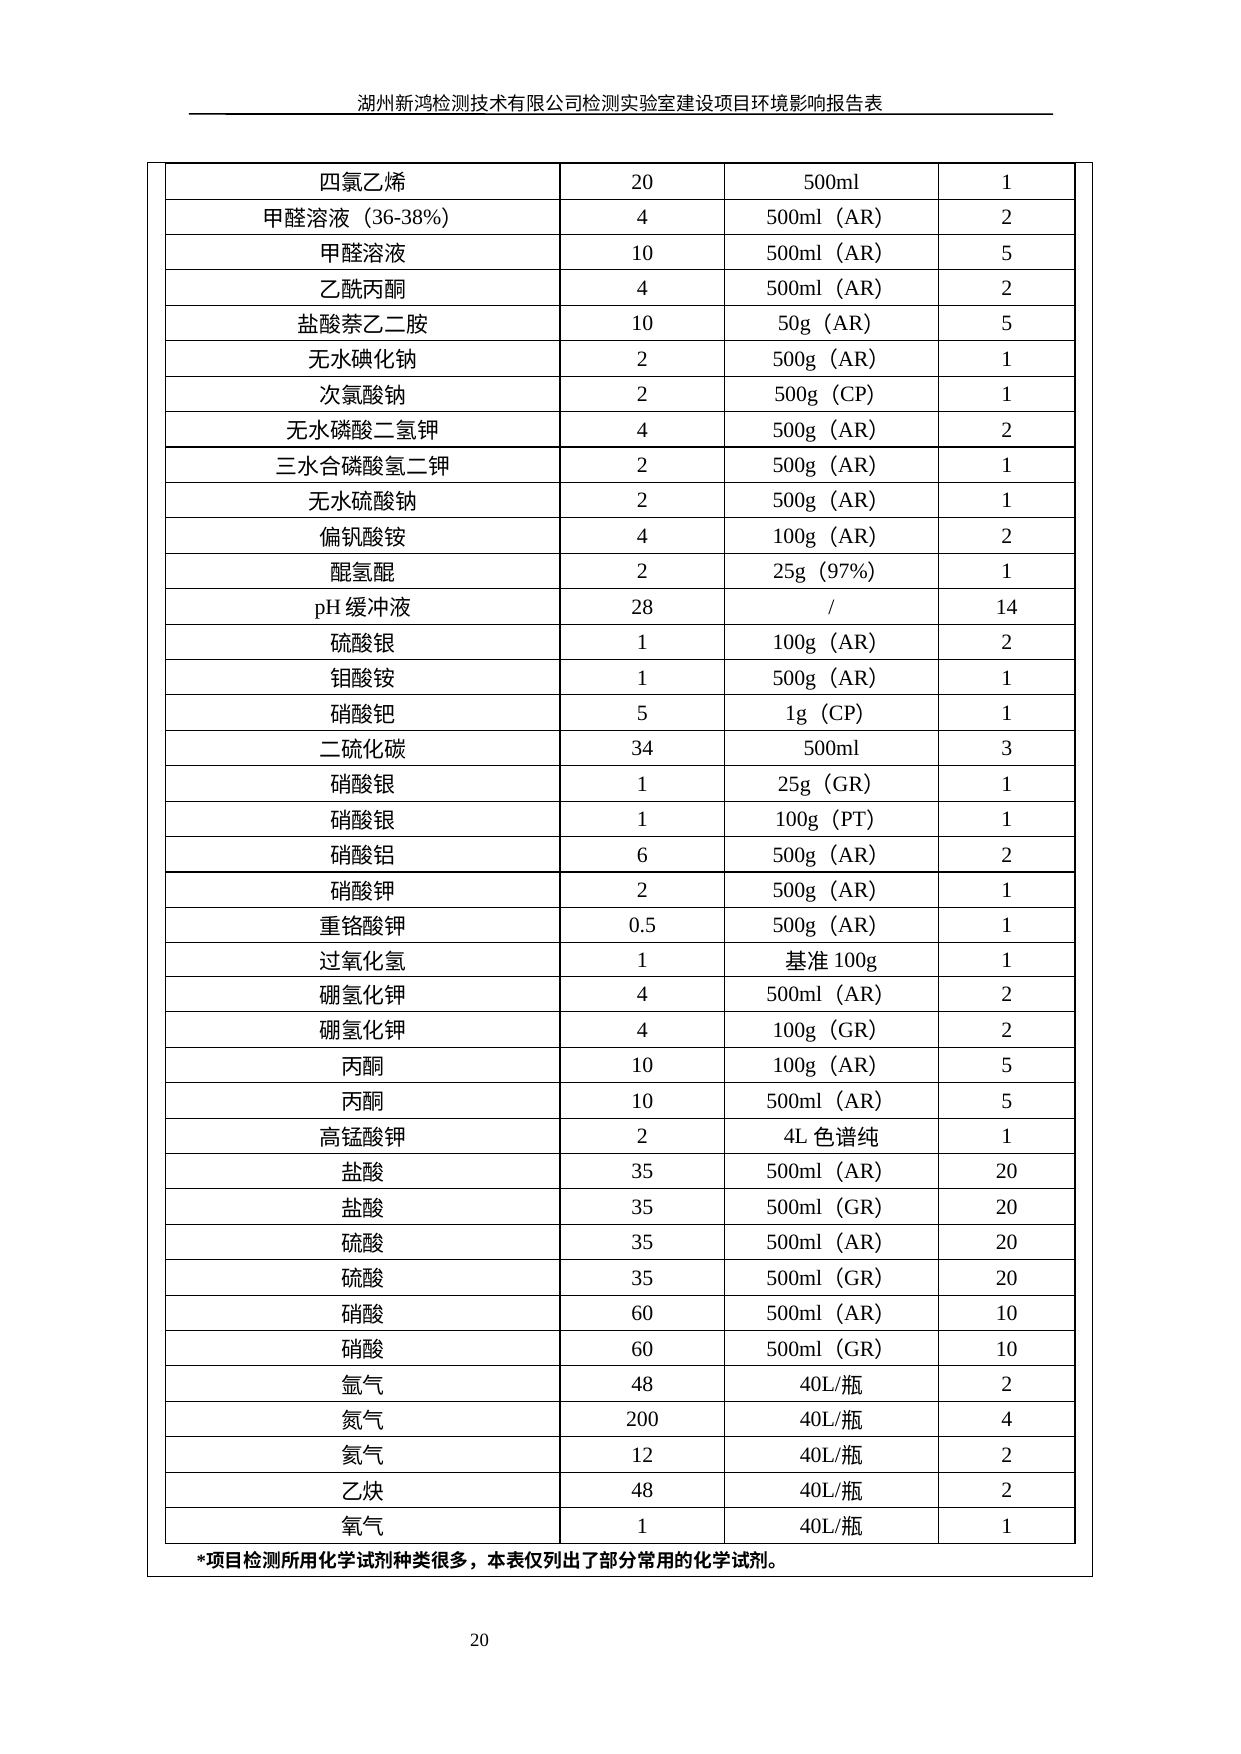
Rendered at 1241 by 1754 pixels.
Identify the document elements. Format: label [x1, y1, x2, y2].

table_cell [148, 163, 1092, 1576]
